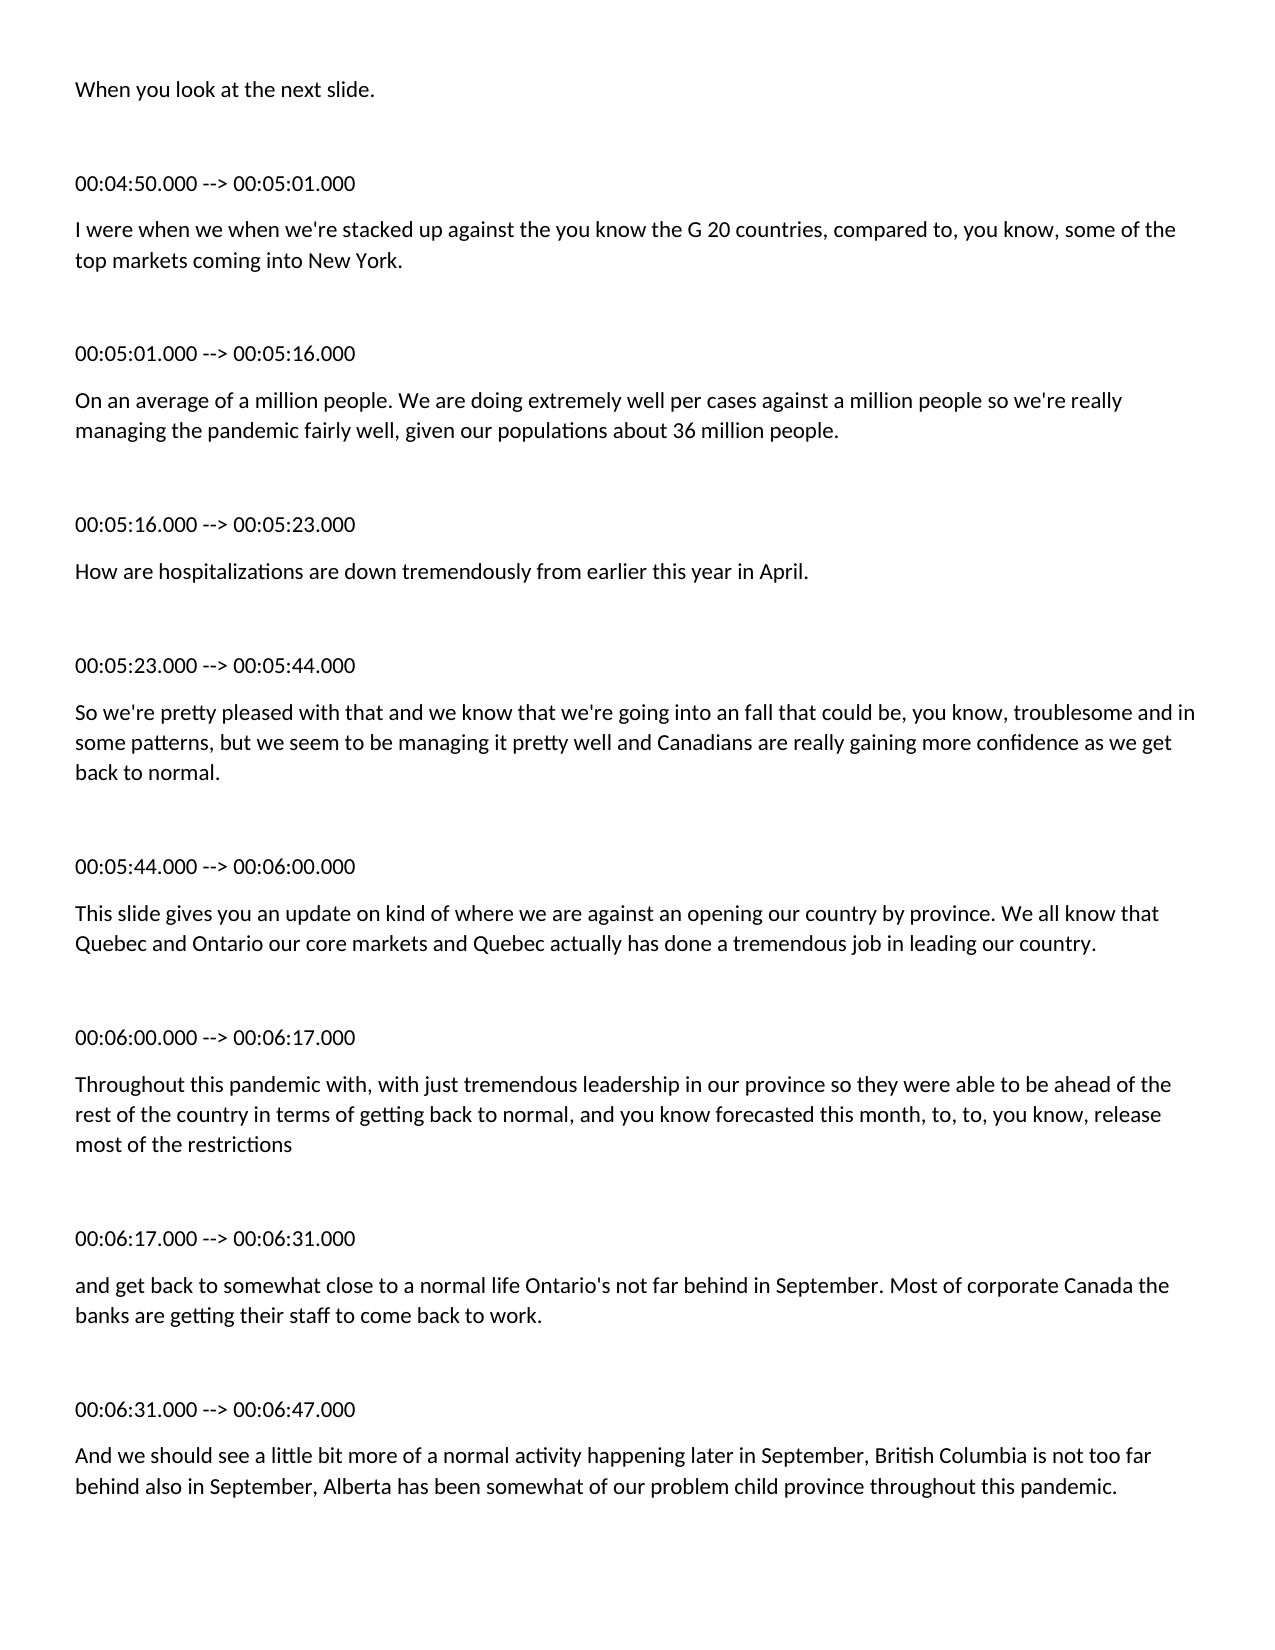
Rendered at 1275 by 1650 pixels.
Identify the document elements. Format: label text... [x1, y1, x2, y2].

text 00:04:50.000 --> 00:05:01.000 [75, 169, 1200, 197]
text When you look at the next slide. [75, 75, 1200, 103]
text 00:05:44.000 --> 00:06:00.000 [75, 852, 1200, 880]
text How are hospitalizations are down tremendously from earlier this year in April. [75, 557, 1200, 585]
text 00:05:01.000 --> 00:05:16.000 [75, 339, 1200, 368]
text Throughout this pandemic with, with just tremendous leadership in our province so they were able to be ahead of the rest of the country in terms of getting back to normal, and you know forecasted this month, to, to, you know, release most of the restrictions [75, 1070, 1200, 1158]
text and get back to somewhat close to a normal life Ontario's not far behind in September. Most of corporate Canada the banks are getting their staff to come back to work. [75, 1271, 1200, 1329]
text This slide gives you an update on kind of where we are against an opening our country by province. We all know that Quebec and Ontario our core markets and Quebec actually has done a tremendous job in leading our country. [75, 899, 1200, 957]
text And we should see a little bit more of a normal activity happening later in September, British Columbia is not too far behind also in September, Alberta has been somewhat of our problem child province throughout this pandemic. [75, 1442, 1200, 1500]
text 00:06:17.000 --> 00:06:31.000 [75, 1224, 1200, 1252]
text 00:05:16.000 --> 00:05:23.000 [75, 510, 1200, 538]
text I were when we when we're stacked up against the you know the G 20 countries, compared to, you know, some of the top markets coming into New York. [75, 216, 1200, 274]
text On an average of a million people. We are doing extremely well per cases against a million people so we're really managing the pandemic fairly well, given our populations about 36 million people. [75, 386, 1200, 445]
text So we're pretty pleased with that and we know that we're going into an fall that could be, you know, troublesome and in some patterns, but we seem to be managing it pretty well and Canadians are really gaining more confidence as we get back to normal. [75, 698, 1200, 786]
text 00:05:23.000 --> 00:05:44.000 [75, 651, 1200, 679]
text 00:06:00.000 --> 00:06:17.000 [75, 1023, 1200, 1051]
text 00:06:31.000 --> 00:06:47.000 [75, 1395, 1200, 1423]
